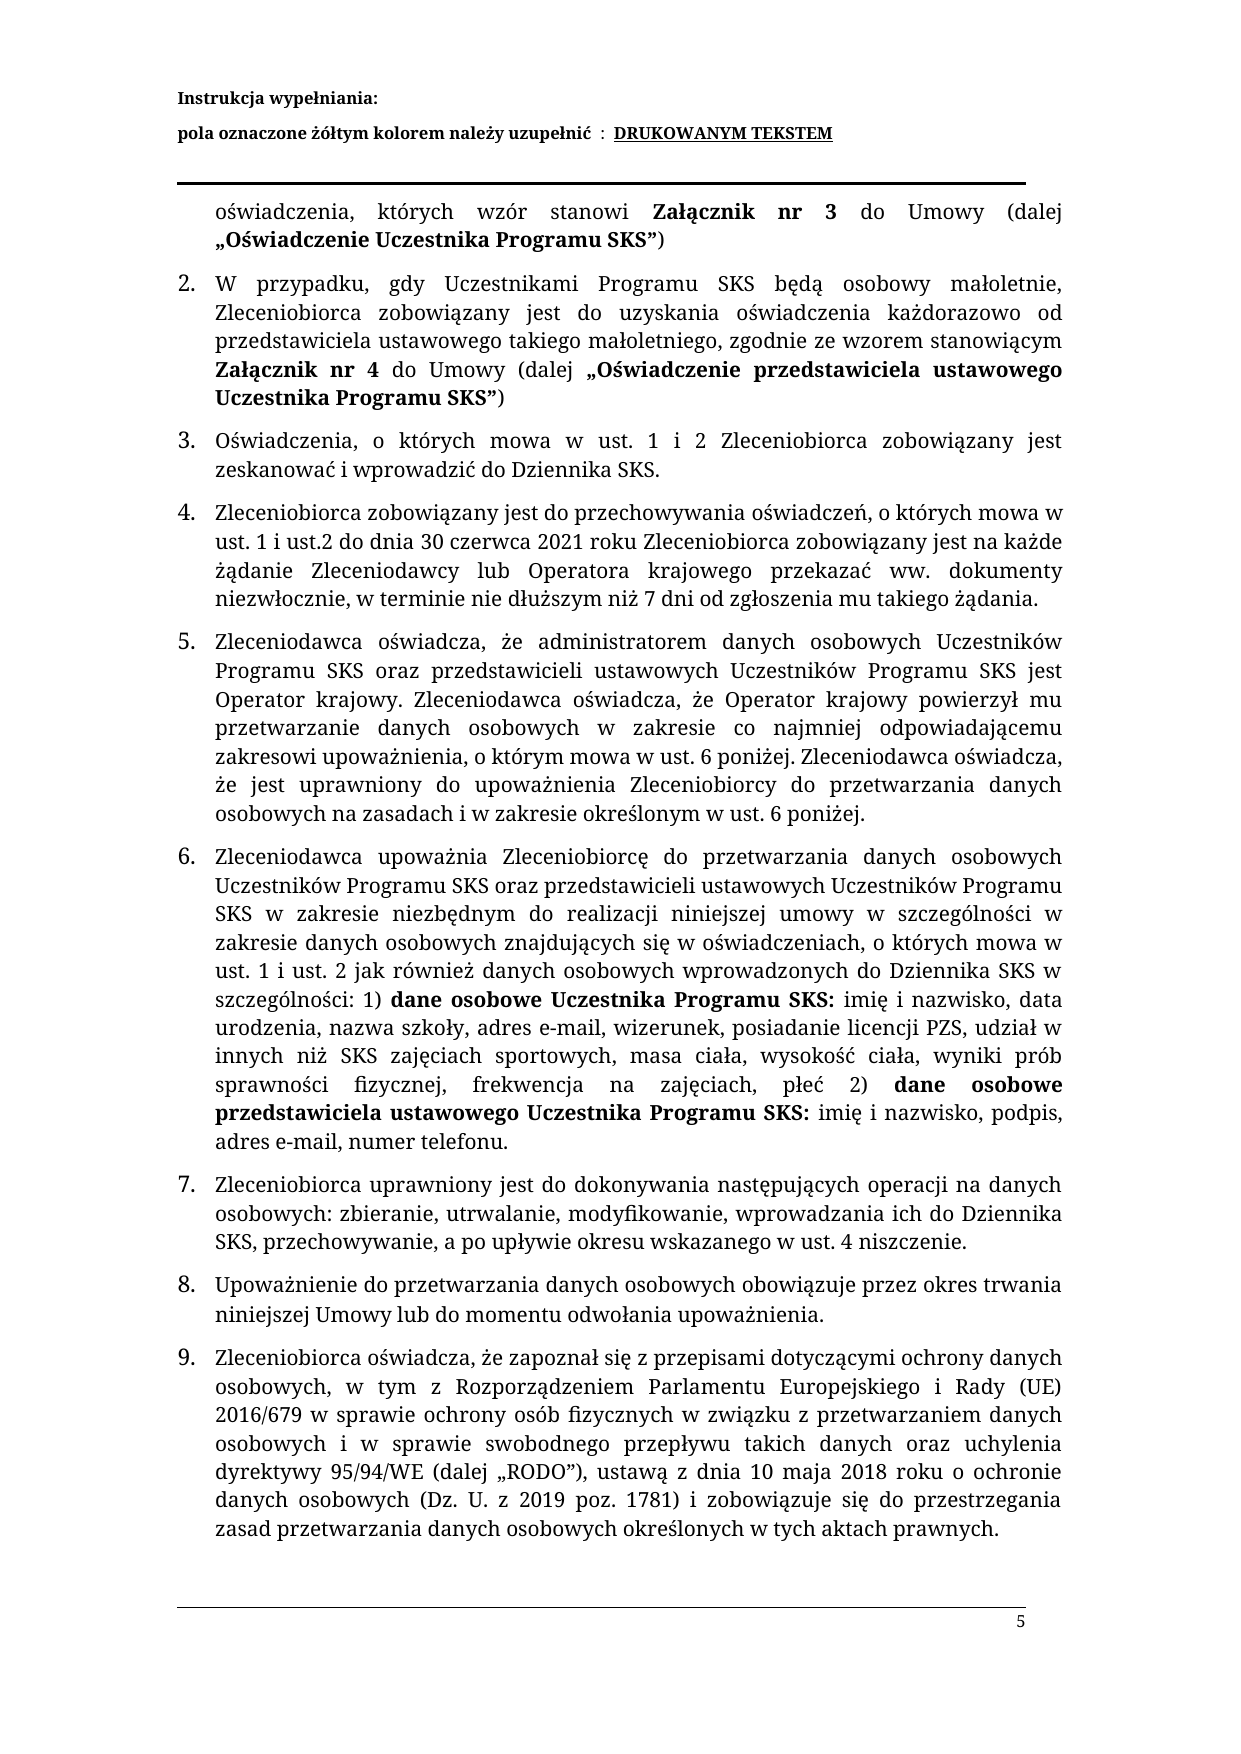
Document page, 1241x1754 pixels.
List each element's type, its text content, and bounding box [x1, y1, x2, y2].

text Zleceniobiorca oświadcza, że zapoznał się z przepisami dotyczącymi ochrony danych osobowych, w tym z Rozporządzeniem Parlamentu Europejskiego i Rady (UE) 2016/679 w sprawie ochrony osób fizycznych w związku z przetwarzaniem danych osobowych i w sprawie swobodnego przepływu takich danych oraz uchylenia dyrektywy 95/94/WE (dalej „RODO”), ustawą z dnia 10 maja 2018 roku o ochronie danych osobowych (Dz. U. z 2019 poz. 1781) i zobowiązuje się do przestrzegania zasad przetwarzania danych osobowych określonych w tych aktach prawnych. [177, 1341, 1063, 1542]
text Zleceniobiorca zobowiązany jest do przechowywania oświadczeń, o których mowa w ust. 1 i ust.2 do dnia 30 czerwca 2021 roku Zleceniobiorca zobowiązany jest na każde żądanie Zleceniodawcy lub Operatora krajowego przekazać ww. dokumenty niezwłocznie, w terminie nie dłuższym niż 7 dni od zgłoszenia mu takiego żądania. [177, 496, 1063, 613]
text Zleceniodawca upoważnia Zleceniobiorcę do przetwarzania danych osobowych Uczestników Programu SKS oraz przedstawicieli ustawowych Uczestników Programu SKS w zakresie niezbędnym do realizacji niniejszej umowy w szczególności w zakresie danych osobowych znajdujących się w oświadczeniach, o których mowa w ust. 1 i ust. 2 jak również danych osobowych wprowadzonych do Dziennika SKS w szczególności: 1) dane osobowe Uczestnika Programu SKS: imię i nazwisko, data urodzenia, nazwa szkoły, adres e-mail, wizerunek, posiadanie licencji PZS, udział w innych niż SKS zajęciach sportowych, masa ciała, wysokość ciała, wyniki prób sprawności fizycznej, frekwencja na zajęciach, płeć 2) dane osobowe przedstawiciela ustawowego Uczestnika Programu SKS: imię i nazwisko, podpis, adres e-mail, numer telefonu. [177, 840, 1063, 1155]
text Upoważnienie do przetwarzania danych osobowych obowiązuje przez okres trwania niniejszej Umowy lub do momentu odwołania upoważnienia. [177, 1268, 1063, 1328]
text Zleceniobiorca uprawniony jest do dokonywania następujących operacji na danych osobowych: zbieranie, utrwalanie, modyfikowanie, wprowadzania ich do Dziennika SKS, przechowywanie, a po upływie okresu wskazanego w ust. 4 niszczenie. [177, 1168, 1063, 1256]
text Zleceniodawca oświadcza, że administratorem danych osobowych Uczestników Programu SKS oraz przedstawicieli ustawowych Uczestników Programu SKS jest Operator krajowy. Zleceniodawca oświadcza, że Operator krajowy powierzył mu przetwarzanie danych osobowych w zakresie co najmniej odpowiadającemu zakresowi upoważnienia, o którym mowa w ust. 6 poniżej. Zleceniodawca oświadcza, że jest uprawniony do upoważnienia Zleceniobiorcy do przetwarzania danych osobowych na zasadach i w zakresie określonym w ust. 6 poniżej. [177, 625, 1063, 827]
text W przypadku, gdy Uczestnikami Programu SKS będą osobowy małoletnie, Zleceniobiorca zobowiązany jest do uzyskania oświadczenia każdorazowo od przedstawiciela ustawowego takiego małoletniego, zgodnie ze wzorem stanowiącym Załącznik nr 4 do Umowy (dalej „Oświadczenie przedstawiciela ustawowego Uczestnika Programu SKS”) [177, 267, 1063, 412]
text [177, 197, 1063, 254]
text Oświadczenia, o których mowa w ust. 1 i 2 Zleceniobiorca zobowiązany jest zeskanować i wprowadzić do Dziennika SKS. [177, 424, 1063, 484]
